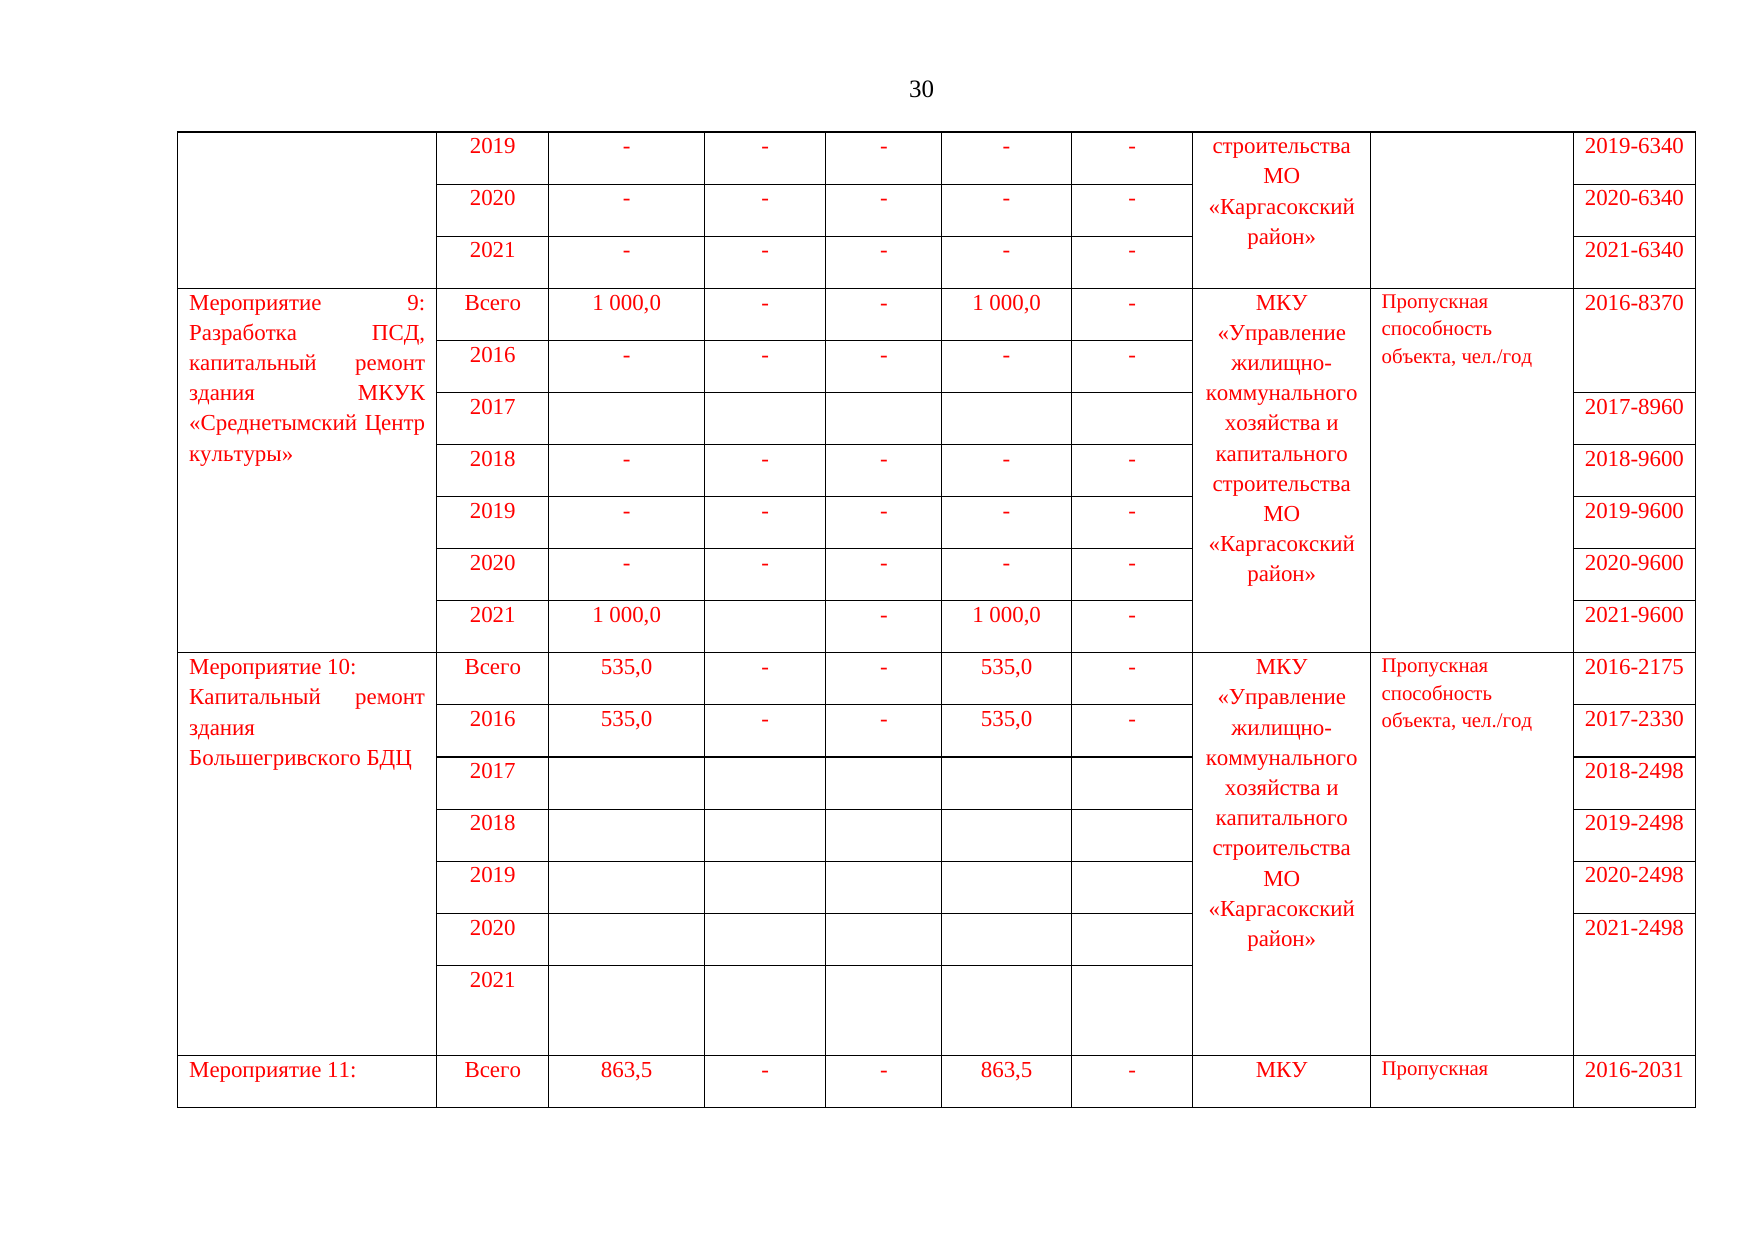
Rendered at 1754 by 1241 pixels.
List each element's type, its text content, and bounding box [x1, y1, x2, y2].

table_cell - [549, 445, 704, 496]
table_cell - [705, 653, 825, 704]
table_cell 2021-6340 [1574, 237, 1695, 288]
table_cell - [826, 497, 941, 548]
table_cell 1 000,0 [942, 289, 1071, 340]
table_cell 2016-8370 [1574, 289, 1695, 392]
table_cell [826, 758, 941, 808]
table_cell [826, 966, 941, 1055]
table_cell - [826, 133, 941, 183]
table_cell - [1072, 289, 1192, 340]
table_cell - [705, 1056, 825, 1107]
table_cell - [942, 341, 1071, 392]
table_cell Мероприятие 10: Капитальный ремонт здания Большегривского БДЦ [178, 653, 436, 1055]
table_cell 863,5 [549, 1056, 704, 1107]
table_cell - [1072, 549, 1192, 600]
table_cell - [1072, 497, 1192, 548]
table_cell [1193, 289, 1370, 652]
table_cell 2021-9600 [1574, 601, 1695, 652]
table_cell [549, 966, 704, 1055]
table_cell Пропускная способность объекта, чел./год [1371, 653, 1573, 1055]
table_cell 2020-9600 [1574, 549, 1695, 600]
table_cell - [1072, 185, 1192, 236]
table_cell - [705, 289, 825, 340]
table_cell [826, 393, 941, 444]
table_cell [549, 393, 704, 444]
table_cell 2016 [437, 705, 548, 756]
table_cell [705, 862, 825, 913]
table_cell - [826, 601, 941, 652]
table_cell МКУ «Управление жилищно-коммунального хозяйства и капитального строительства МО «Каргасокский район» [1193, 653, 1370, 1055]
table_cell Всего [437, 653, 548, 704]
table_cell - [549, 133, 704, 183]
table_cell [1072, 810, 1192, 861]
table_cell - [705, 185, 825, 236]
table_cell - [549, 185, 704, 236]
table_cell 1 000,0 [942, 601, 1071, 652]
table_cell - [549, 497, 704, 548]
table_cell [1072, 966, 1192, 1055]
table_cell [1193, 1056, 1370, 1107]
table_cell 2018-2498 [1574, 758, 1695, 808]
table_cell [942, 810, 1071, 861]
table_cell [1072, 758, 1192, 808]
table_cell [942, 862, 1071, 913]
table_cell - [826, 237, 941, 288]
table_cell - [826, 705, 941, 756]
table_cell [1072, 862, 1192, 913]
table_cell - [826, 185, 941, 236]
table_cell - [942, 549, 1071, 600]
table_cell 2019 [437, 133, 548, 183]
table_cell [705, 810, 825, 861]
table_cell 2020 [437, 185, 548, 236]
table_cell - [705, 341, 825, 392]
table_cell - [1072, 601, 1192, 652]
table_cell - [826, 289, 941, 340]
table_cell 2017-2330 [1574, 705, 1695, 756]
table_cell [826, 914, 941, 965]
table_cell - [1072, 341, 1192, 392]
table_cell 2019-2498 [1574, 810, 1695, 861]
table_cell - [1072, 237, 1192, 288]
table_cell 535,0 [942, 653, 1071, 704]
table_cell 1 000,0 [549, 601, 704, 652]
table_cell - [549, 549, 704, 600]
table_cell [942, 914, 1071, 965]
table_cell [1072, 914, 1192, 965]
table_cell [826, 862, 941, 913]
table_cell 2021-2498 [1574, 914, 1695, 1055]
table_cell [1371, 1056, 1573, 1107]
table_cell - [826, 341, 941, 392]
table_cell [705, 601, 825, 652]
table_cell - [705, 549, 825, 600]
table_cell - [705, 133, 825, 183]
table_cell - [826, 1056, 941, 1107]
table_cell 2019-9600 [1574, 497, 1695, 548]
table_cell - [942, 497, 1071, 548]
table_cell [705, 758, 825, 808]
table_cell 863,5 [942, 1056, 1071, 1107]
table_cell 2020-2498 [1574, 862, 1695, 913]
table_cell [1371, 289, 1573, 652]
table_cell 2020-6340 [1574, 185, 1695, 236]
table_cell 2017-8960 [1574, 393, 1695, 444]
table_cell - [549, 237, 704, 288]
table_cell 2016-2175 [1574, 653, 1695, 704]
table_cell 2020 [437, 914, 548, 965]
table_cell 2018-9600 [1574, 445, 1695, 496]
table_cell 2018 [437, 445, 548, 496]
table_cell [549, 914, 704, 965]
table_cell 2017 [437, 393, 548, 444]
table_cell 2019 [437, 497, 548, 548]
table_cell 2016-2031 [1574, 1056, 1695, 1107]
table_cell 535,0 [549, 705, 704, 756]
table_cell [705, 966, 825, 1055]
table_cell - [826, 549, 941, 600]
table_cell 2016 [437, 341, 548, 392]
table_cell 2017 [437, 758, 548, 808]
table_cell - [826, 653, 941, 704]
table_cell - [705, 445, 825, 496]
table_cell - [705, 237, 825, 288]
table_cell [549, 758, 704, 808]
table_cell [1072, 393, 1192, 444]
table_cell 2021 [437, 601, 548, 652]
table_cell [942, 966, 1071, 1055]
table_cell [942, 393, 1071, 444]
table_cell - [942, 237, 1071, 288]
table_cell 2018 [437, 810, 548, 861]
table_cell 535,0 [942, 705, 1071, 756]
table_cell 535,0 [549, 653, 704, 704]
table_cell [549, 810, 704, 861]
table_cell Мероприятие 9: Разработка ПСД, капитальный ремонт здания МКУК «Среднетымский Центр культуры» [178, 289, 436, 652]
table_cell [705, 914, 825, 965]
table_cell - [1072, 1056, 1192, 1107]
table_cell 2019-6340 [1574, 133, 1695, 183]
table_cell [705, 393, 825, 444]
table_cell 2020 [437, 549, 548, 600]
table_cell - [705, 497, 825, 548]
table_cell - [1072, 133, 1192, 183]
table_cell Всего [437, 1056, 548, 1107]
table_cell 2019 [437, 862, 548, 913]
table_cell 2021 [437, 966, 548, 1055]
table_cell - [1072, 653, 1192, 704]
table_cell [178, 1056, 436, 1107]
table_cell [826, 810, 941, 861]
table_cell - [705, 705, 825, 756]
table_cell - [826, 445, 941, 496]
table_cell 2021 [437, 237, 548, 288]
table_cell - [1072, 705, 1192, 756]
table_cell - [942, 445, 1071, 496]
table_cell [549, 862, 704, 913]
table_cell [942, 758, 1071, 808]
table_cell - [549, 341, 704, 392]
table_cell - [942, 133, 1071, 183]
table_cell - [942, 185, 1071, 236]
table_cell 1 000,0 [549, 289, 704, 340]
table_cell - [1072, 445, 1192, 496]
table_cell Всего [437, 289, 548, 340]
